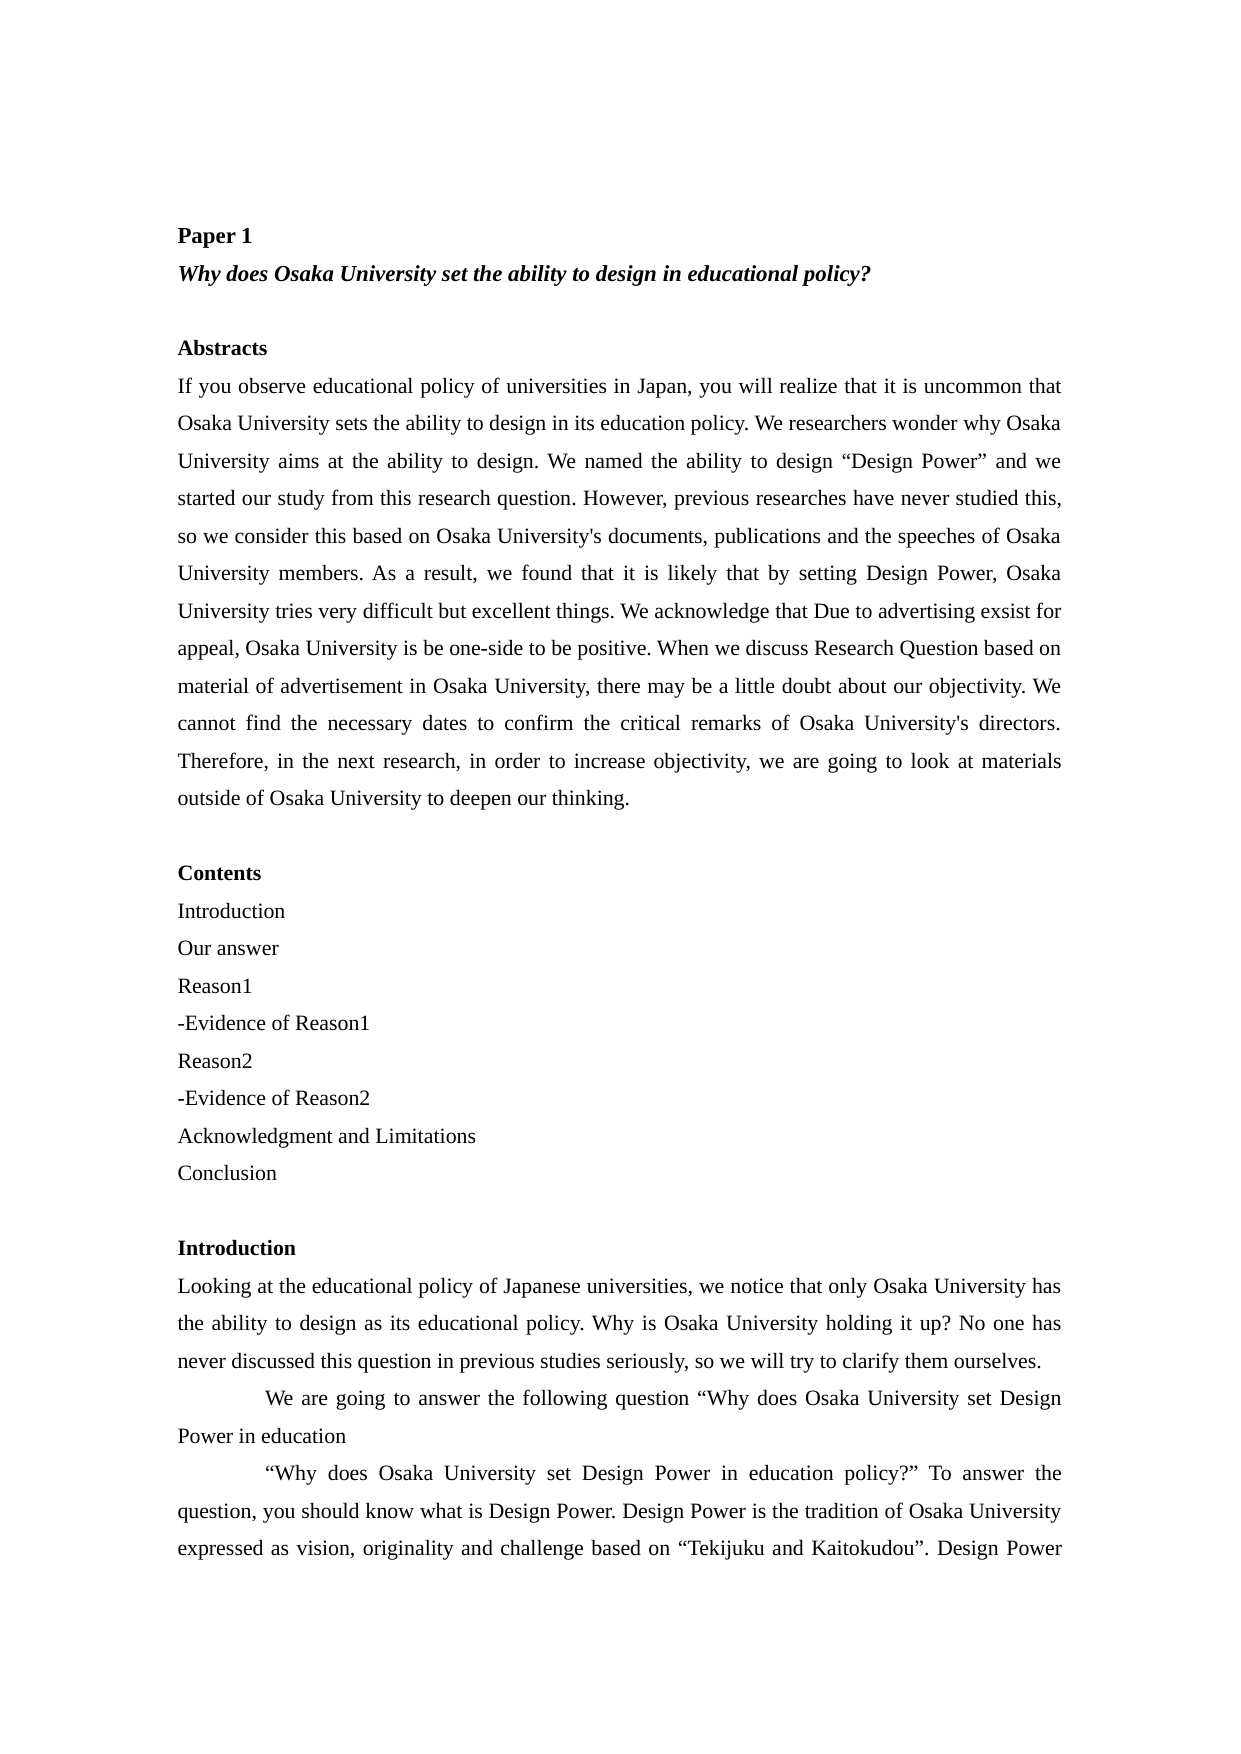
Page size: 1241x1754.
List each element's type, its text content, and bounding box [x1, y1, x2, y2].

text Conclusion [177, 1154, 1063, 1192]
text Our answer [177, 929, 1063, 967]
text -Evidence of Reason1 [177, 1004, 1063, 1042]
text Introduction [177, 1229, 1063, 1267]
text Why does Osaka University set the ability to design in educational policy? [177, 254, 1063, 292]
text Acknowledgment and Limitations [177, 1117, 1063, 1154]
text Abstracts [177, 329, 1063, 367]
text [177, 1454, 1063, 1567]
text Paper 1 [177, 217, 1063, 254]
text Looking at the educational policy of Japanese universities, we notice that only Osaka University has the ability to design as its educational policy. Why is Osaka University holding it up? No one has never discussed this question in previous studies seriously, so we will try to clarify them ourselves. [177, 1267, 1063, 1379]
text We are going to answer the following question “Why does Osaka University set Design Power in education [177, 1379, 1063, 1454]
text Reason2 [177, 1042, 1063, 1079]
text Introduction [177, 892, 1063, 929]
text -Evidence of Reason2 [177, 1079, 1063, 1117]
text If you observe educational policy of universities in Japan, you will realize that it is uncommon that Osaka University sets the ability to design in its education policy. We researchers wonder why Osaka University aims at the ability to design. We named the ability to design “Design Power” and we started our study from this research question. However, previous researches have never studied this, so we consider this based on Osaka University's documents, publications and the speeches of Osaka University members. As a result, we found that it is likely that by setting Design Power, Osaka University tries very difficult but excellent things. We acknowledge that Due to advertising exsist for appeal, Osaka University is be one-side to be positive. When we discuss Research Question based on material of advertisement in Osaka University, there may be a little doubt about our objectivity. We cannot find the necessary dates to confirm the critical remarks of Osaka University's directors. Therefore, in the next research, in order to increase objectivity, we are going to look at materials outside of Osaka University to deepen our thinking. [177, 367, 1063, 817]
text Reason1 [177, 967, 1063, 1004]
text Contents [177, 854, 1063, 892]
